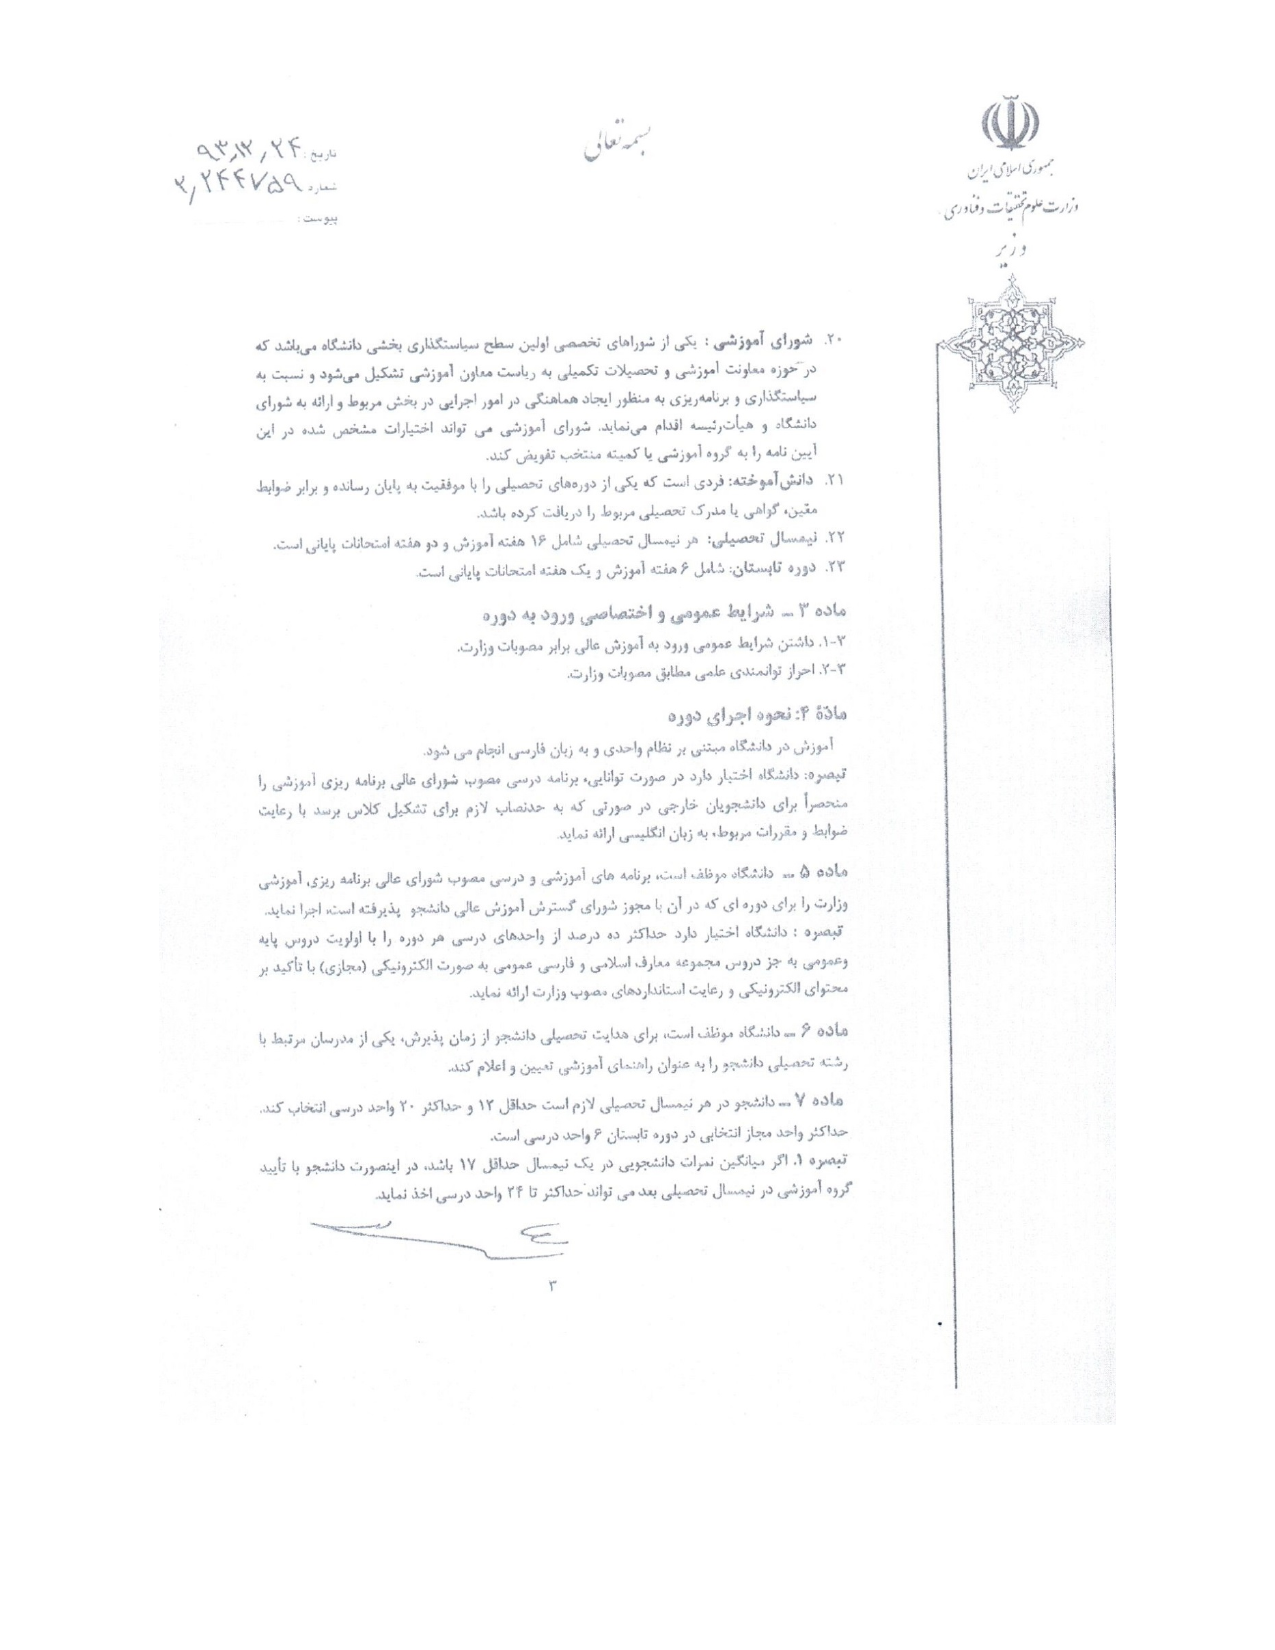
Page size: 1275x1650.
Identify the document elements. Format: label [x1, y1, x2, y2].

picture [159, 75, 1116, 1425]
